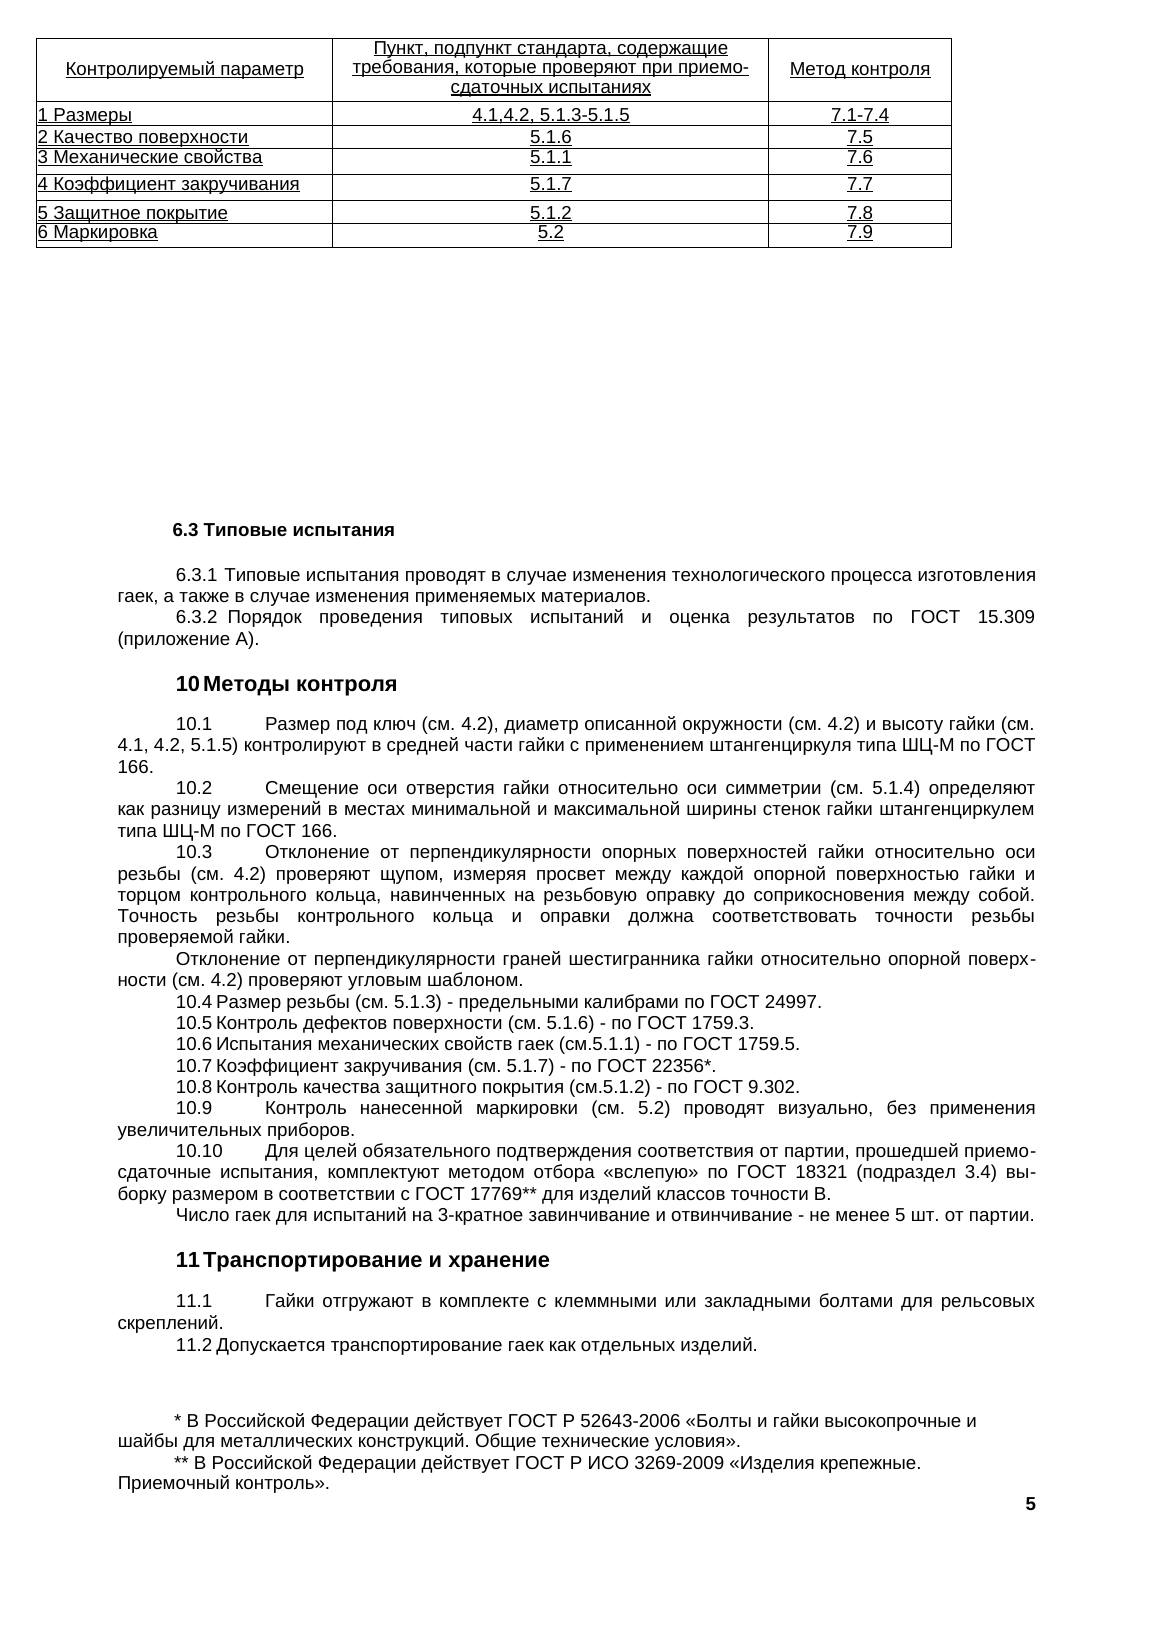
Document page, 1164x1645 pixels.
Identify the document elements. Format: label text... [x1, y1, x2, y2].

table_cell 7.7 [769, 175, 951, 200]
table_cell 7.9 [769, 224, 951, 247]
text 5 [118, 1495, 1036, 1515]
list Размер под ключ (см. 4.2), диаметр описанной окружности (см. 4.2) и высоту гайки (см. 4.1, 4.2, 5.1.5) контролируют в средней части гайки с применением штангенциркуля типа ШЦ-М по ГОСТ 166. [117, 713, 1036, 777]
table_cell 7.1-7.4 [769, 102, 951, 125]
table_cell 1 Размеры [37, 102, 332, 125]
table_cell 7.5 [769, 126, 951, 147]
table_cell 3 Механические свойства [37, 149, 332, 174]
table_cell 7.6 [769, 149, 951, 174]
table_cell 5.1.2 [333, 201, 768, 223]
list Гайки отгружают в комплекте с клеммными или закладными болтами для рельсовых скреплений. [117, 1290, 1036, 1334]
table_cell 5.1.1 [333, 149, 768, 174]
table_cell 5 Защитное покрытие [37, 201, 332, 223]
text Отклонение от перпендикулярности граней шестигранника гайки относительно опорной поверхности (см. 4.2) проверяют угловым шаблоном. [117, 948, 1036, 991]
list Допускается транспортирование гаек как отдельных изделий. [117, 1334, 1036, 1355]
text Число гаек для испытаний на 3-кратное завинчивание и отвинчивание - не менее 5 шт. от партии. [117, 1204, 1036, 1226]
list Контроль дефектов поверхности (см. 5.1.6) - по ГОСТ 1759.3. [117, 1012, 1036, 1034]
list Транспортирование и хранение [117, 1250, 1036, 1272]
table_header Метод контроля [769, 39, 951, 101]
list Типовые испытания проводят в случае изменения технологического процесса изготовления гаек, а также в случае изменения применяемых материалов. [117, 564, 1036, 607]
list Испытания механических свойств гаек (см.5.1.1) - по ГОСТ 1759.5. [117, 1034, 1036, 1055]
list Контроль качества защитного покрытия (см.5.1.2) - по ГОСТ 9.302. [117, 1076, 1036, 1098]
table_cell 6 Маркировка [37, 224, 332, 247]
table_cell 4 Коэффициент закручивания [37, 175, 332, 200]
table_cell 7.8 [769, 201, 951, 223]
list Отклонение от перпендикулярности опорных поверхностей гайки относительно оси резьбы (см. 4.2) проверяют щупом, измеряя просвет между каждой опорной поверхностью гайки и торцом контрольного кольца, навинченных на резьбовую оправку до соприкосновения между собой. Точность резьбы контрольного кольца и оправки должна соответствовать точности резьбы проверяемой гайки. [117, 841, 1036, 948]
list Порядок проведения типовых испытаний и оценка результатов по ГОСТ 15.309 (приложение А). [117, 607, 1036, 649]
table_header Пункт, подпункт стандарта, содержащие требования, которые проверяют при приемо-сдаточных испытаниях [333, 39, 768, 101]
text 6.3 Типовые испытания [172, 522, 395, 541]
list Контроль нанесенной маркировки (см. 5.2) проводят визуально, без применения увеличительных приборов. [117, 1098, 1036, 1140]
table_cell 5.1.6 [333, 126, 768, 147]
table_cell 5.2 [333, 224, 768, 247]
table_cell 5.1.7 [333, 175, 768, 200]
table_cell 2 Качество поверхности [37, 126, 332, 147]
list Размер резьбы (см. 5.1.3) - предельными калибрами по ГОСТ 24997. [117, 991, 1036, 1012]
table_header Контролируемый параметр [37, 39, 332, 101]
list Коэффициент закручивания (см. 5.1.7) - по ГОСТ 22356*. [117, 1055, 1036, 1076]
list Методы контроля [117, 674, 1036, 696]
text ** В Российской Федерации действует ГОСТ Р ИСО 3269-2009 «Изделия крепежные. Приемочный контроль». [118, 1453, 1036, 1493]
table_cell 4.1,4.2, 5.1.3-5.1.5 [333, 102, 768, 125]
text * В Российской Федерации действует ГОСТ Р 52643-2006 «Болты и гайки высокопрочные и шайбы для металлических конструкций. Общие технические условия». [118, 1412, 1036, 1452]
list Смещение оси отверстия гайки относительно оси симметрии (см. 5.1.4) определяют как разницу измерений в местах минимальной и максимальной ширины стенок гайки штангенциркулем типа ШЦ-М по ГОСТ 166. [117, 777, 1036, 841]
list Для целей обязательного подтверждения соответствия от партии, прошедшей приемосдаточные испытания, комплектуют методом отбора «вслепую» по ГОСТ 18321 (подраздел 3.4) выборку размером в соответствии с ГОСТ 17769** для изделий классов точности В. [117, 1140, 1036, 1204]
